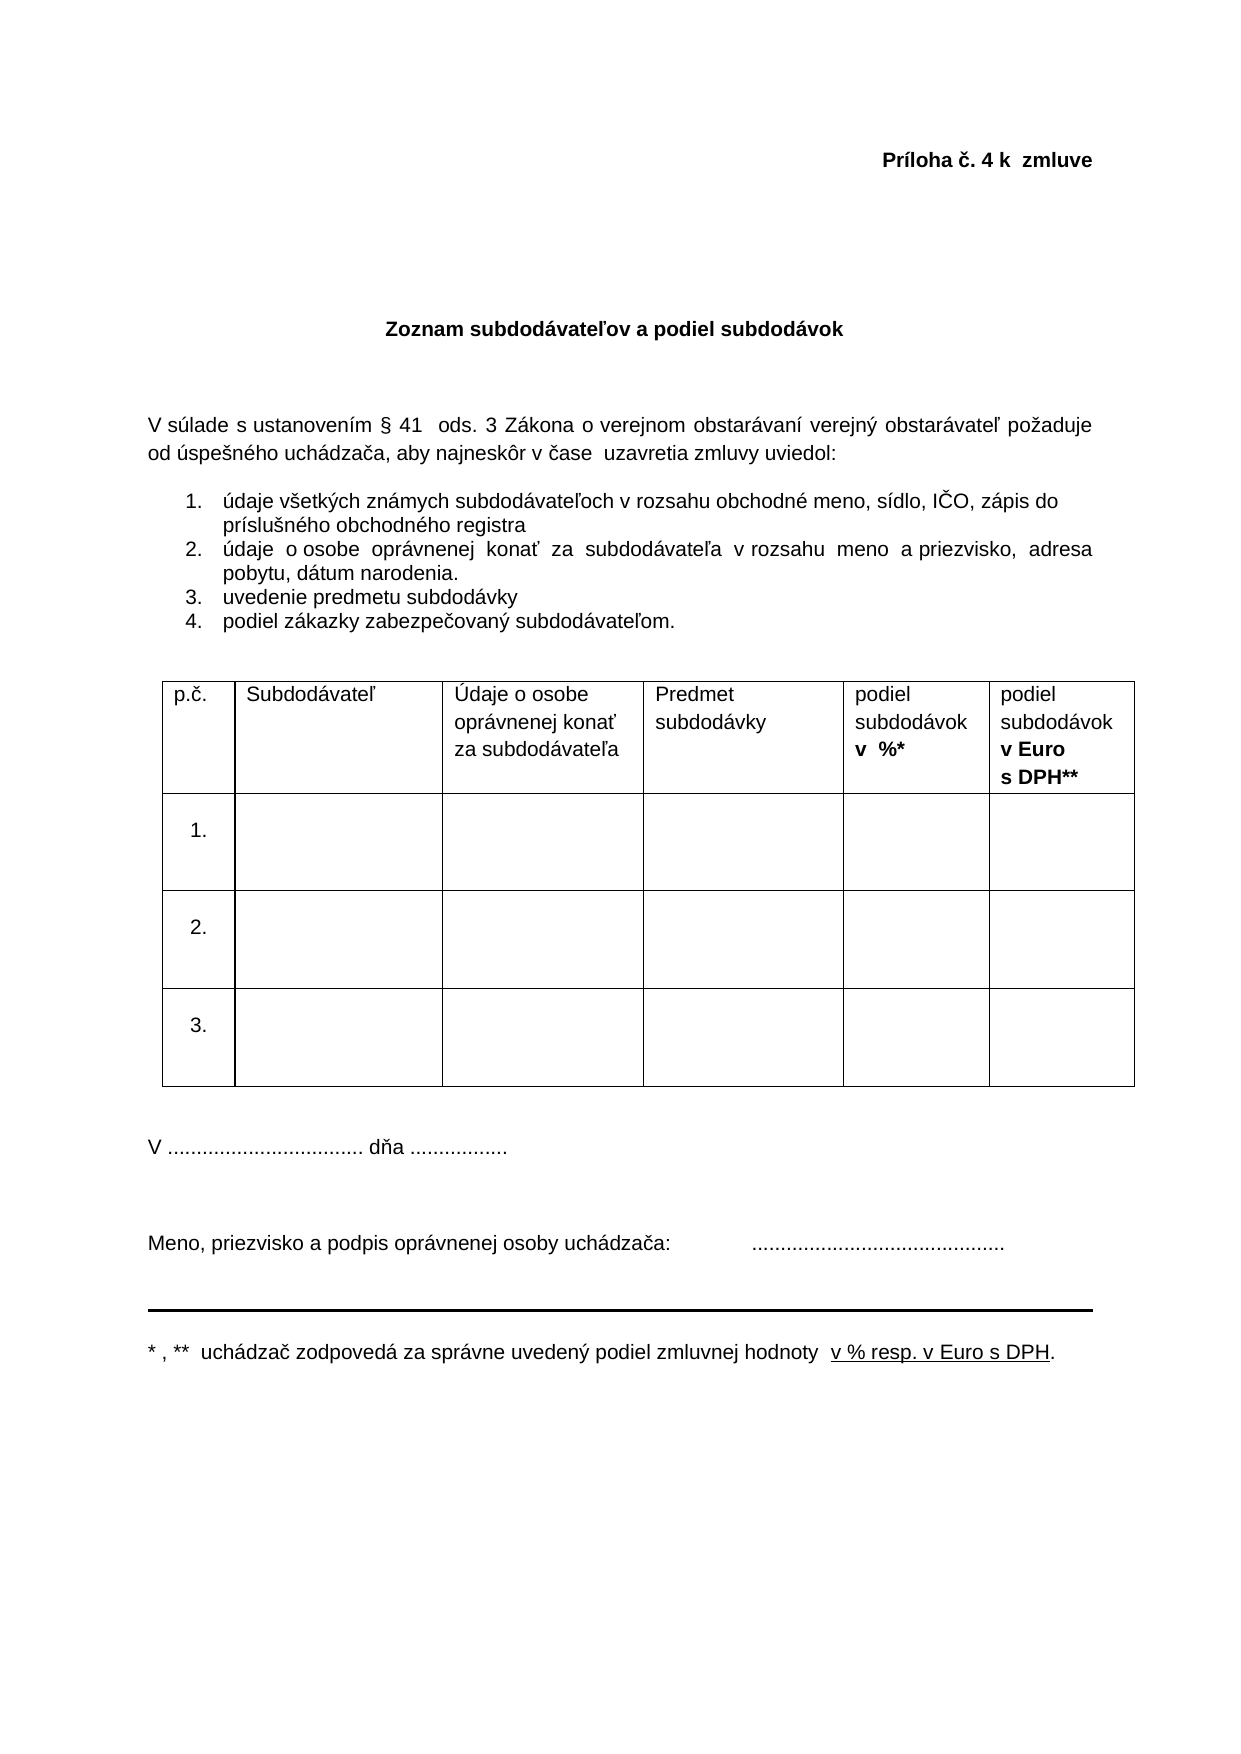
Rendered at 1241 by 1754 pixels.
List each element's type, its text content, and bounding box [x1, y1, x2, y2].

list údaje všetkých známych subdodávateľoch v rozsahu obchodné meno, sídlo, IČO, zápis do príslušného obchodného registra [185, 489, 1093, 537]
table_header p.č. [163, 682, 234, 792]
text Príloha č. 4 k zmluve [148, 148, 1093, 172]
list uvedenie predmetu subdodávky [185, 585, 1093, 609]
text Meno, priezvisko a podpis oprávnenej osoby uchádzača: ............................................ [148, 1230, 1093, 1254]
table_cell [990, 891, 1134, 988]
table_cell [644, 891, 843, 988]
table_cell 3. [163, 989, 234, 1086]
table_cell [236, 989, 442, 1086]
text Zoznam subdodávateľov a podiel subdodávok [148, 317, 1093, 341]
list údaje o osobe oprávnenej konať za subdodávateľa v rozsahu meno a priezvisko, adresa pobytu, dátum narodenia. [185, 537, 1093, 585]
table_header Predmet subdodávky [644, 682, 843, 792]
table_header podiel subdodávok v %* [844, 682, 989, 792]
table_header Údaje o osobe oprávnenej konať za subdodávateľa [443, 682, 643, 792]
table_cell [844, 891, 989, 988]
table_cell [443, 989, 643, 1086]
table_header Subdodávateľ [236, 682, 442, 792]
table_cell [844, 794, 989, 890]
text V .................................. dňa ................. [148, 1134, 1093, 1158]
table_cell [443, 794, 643, 890]
table_cell [236, 794, 442, 890]
text * , ** uchádzač zodpovedá za správne uvedený podiel zmluvnej hodnoty v % resp. v Euro s DPH. [148, 1340, 1093, 1364]
table_cell [844, 989, 989, 1086]
table_cell 2. [163, 891, 234, 988]
table_cell [644, 794, 843, 890]
table_cell [443, 891, 643, 988]
table_header podiel subdodávok v Euro s DPH** [990, 682, 1134, 792]
table_cell 1. [163, 794, 234, 890]
text V súlade s ustanovením § 41 ods. 3 Zákona o verejnom obstarávaní verejný obstarávateľ požaduje od úspešného uchádzača, aby najneskôr v čase uzavretia zmluvy uviedol: [148, 413, 1093, 465]
table_cell [990, 989, 1134, 1086]
list podiel zákazky zabezpečovaný subdodávateľom. [185, 609, 1093, 633]
table_cell [236, 891, 442, 988]
table_cell [644, 989, 843, 1086]
table_cell [990, 794, 1134, 890]
